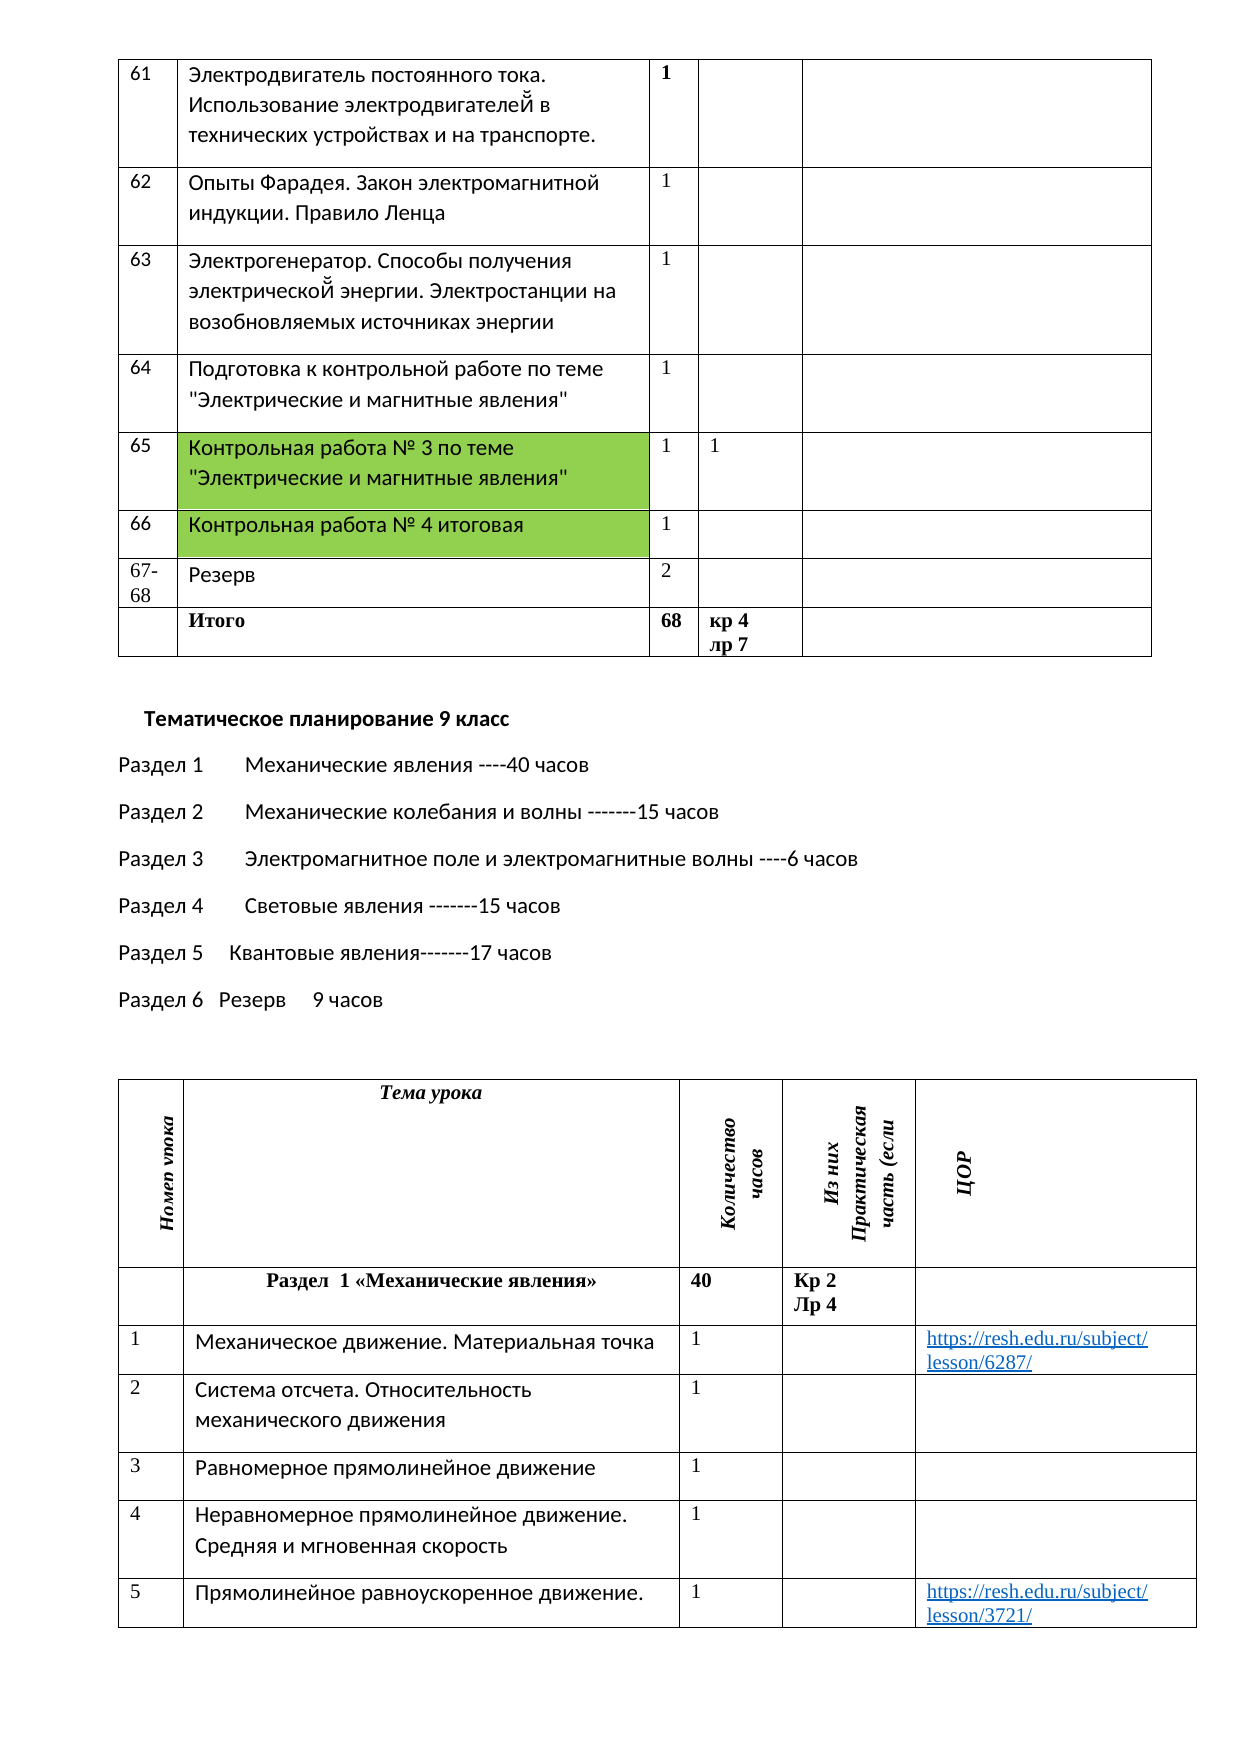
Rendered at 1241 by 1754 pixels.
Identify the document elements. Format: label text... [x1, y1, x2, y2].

table_cell Итого [178, 608, 649, 656]
table_cell [699, 246, 802, 353]
text Раздел 3 Электромагнитное поле и электромагнитные волны ----6 часов [118, 844, 1152, 872]
table_cell 65 [119, 433, 177, 509]
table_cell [184, 1579, 679, 1627]
table_cell 1 [650, 246, 698, 353]
table_cell [803, 168, 1151, 245]
table_header ЦОР [916, 1080, 1196, 1267]
table_cell 1 [680, 1326, 782, 1374]
table_cell 68 [650, 608, 698, 656]
table_cell 61 [119, 60, 177, 167]
table_cell [916, 1453, 1196, 1499]
table_cell Равномерное прямолинейное движение [184, 1453, 679, 1499]
table_cell Подготовка к контрольной работе по теме "Электрические и магнитные явления" [178, 355, 649, 432]
table_cell [916, 1501, 1196, 1577]
table_cell [119, 1268, 183, 1324]
table_cell Контрольная работа № 4 итоговая [178, 511, 649, 557]
table_cell [916, 1268, 1196, 1324]
table_header Из них Практическая часть (если есть) [783, 1080, 915, 1267]
table_cell 1 [680, 1579, 782, 1627]
table_cell Электрогенератор. Способы получения электрической̆ энергии. Электростанции на возобновляемых источниках энергии [178, 246, 649, 353]
table_cell [783, 1326, 915, 1374]
table_cell https://resh.edu.ru/subject/lesson/6287/ [916, 1326, 1196, 1374]
table_cell [783, 1453, 915, 1499]
table_cell [783, 1501, 915, 1577]
table_cell Резерв [178, 559, 649, 607]
table_cell 40 [680, 1268, 782, 1324]
table_cell [699, 355, 802, 432]
table_cell Механическое движение. Материальная точка [184, 1326, 679, 1374]
table_cell [699, 511, 802, 557]
table_cell Опыты Фарадея. Закон электромагнитной индукции. Правило Ленца [178, 168, 649, 245]
table_cell 62 [119, 168, 177, 245]
table_cell 2 [650, 559, 698, 607]
table_cell 66 [119, 511, 177, 557]
table_cell Кр 2 Лр 4 [783, 1268, 915, 1324]
table_cell [783, 1375, 915, 1452]
table_cell 5 [119, 1579, 183, 1627]
table_cell 63 [119, 246, 177, 353]
table_cell кр 4 лр 7 [699, 608, 802, 656]
table_cell [803, 559, 1151, 607]
table_cell 1 [650, 433, 698, 509]
table_cell 4 [119, 1501, 183, 1577]
table_cell 1 [680, 1501, 782, 1577]
text Раздел 6 Резерв 9 часов [118, 985, 1152, 1013]
table_cell 1 [650, 60, 698, 167]
text Раздел 2 Механические колебания и волны -------15 часов [118, 797, 1152, 825]
table_cell Электродвигатель постоянного тока. Использование электродвигателей̆ в технических устройствах и на транспорте. [178, 60, 649, 167]
table_cell 1 [650, 511, 698, 557]
table_cell [803, 511, 1151, 557]
table_header Тема урока [184, 1080, 679, 1267]
table_cell [803, 60, 1151, 167]
table_cell 1 [650, 355, 698, 432]
table_cell [803, 608, 1151, 656]
table_cell Контрольная работа № 3 по теме "Электрические и магнитные явления" [178, 433, 649, 509]
table_cell 3 [119, 1453, 183, 1499]
table_cell Раздел 1 «Механические явления» [184, 1268, 679, 1324]
table_cell [699, 60, 802, 167]
table_cell 1 [680, 1375, 782, 1452]
table_cell 67-68 [119, 559, 177, 607]
table_cell [803, 246, 1151, 353]
table_cell 1 [119, 1326, 183, 1374]
table_cell 1 [650, 168, 698, 245]
table_cell 1 [680, 1453, 782, 1499]
text Тематическое планирование 9 класс [118, 704, 1152, 732]
table_cell 64 [119, 355, 177, 432]
text Раздел 5 Квантовые явления-------17 часов [118, 938, 1152, 966]
table_cell 2 [119, 1375, 183, 1452]
table_cell [699, 168, 802, 245]
text Раздел 1 Механические явления ----40 часов [118, 751, 1152, 778]
table_cell [803, 433, 1151, 509]
table_cell [699, 559, 802, 607]
table_header Номер урока [119, 1080, 183, 1267]
table_cell [916, 1375, 1196, 1452]
text Раздел 4 Световые явления -------15 часов [118, 891, 1152, 919]
table_cell [119, 608, 177, 656]
table_cell Неравномерное прямолинейное движение. Средняя и мгновенная скорость [184, 1501, 679, 1577]
table_header Количество часов [680, 1080, 782, 1267]
table_cell 1 [699, 433, 802, 509]
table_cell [916, 1579, 1196, 1627]
table_cell [783, 1579, 915, 1627]
table_cell [803, 355, 1151, 432]
table_cell Система отсчета. Относительность механического движения [184, 1375, 679, 1452]
